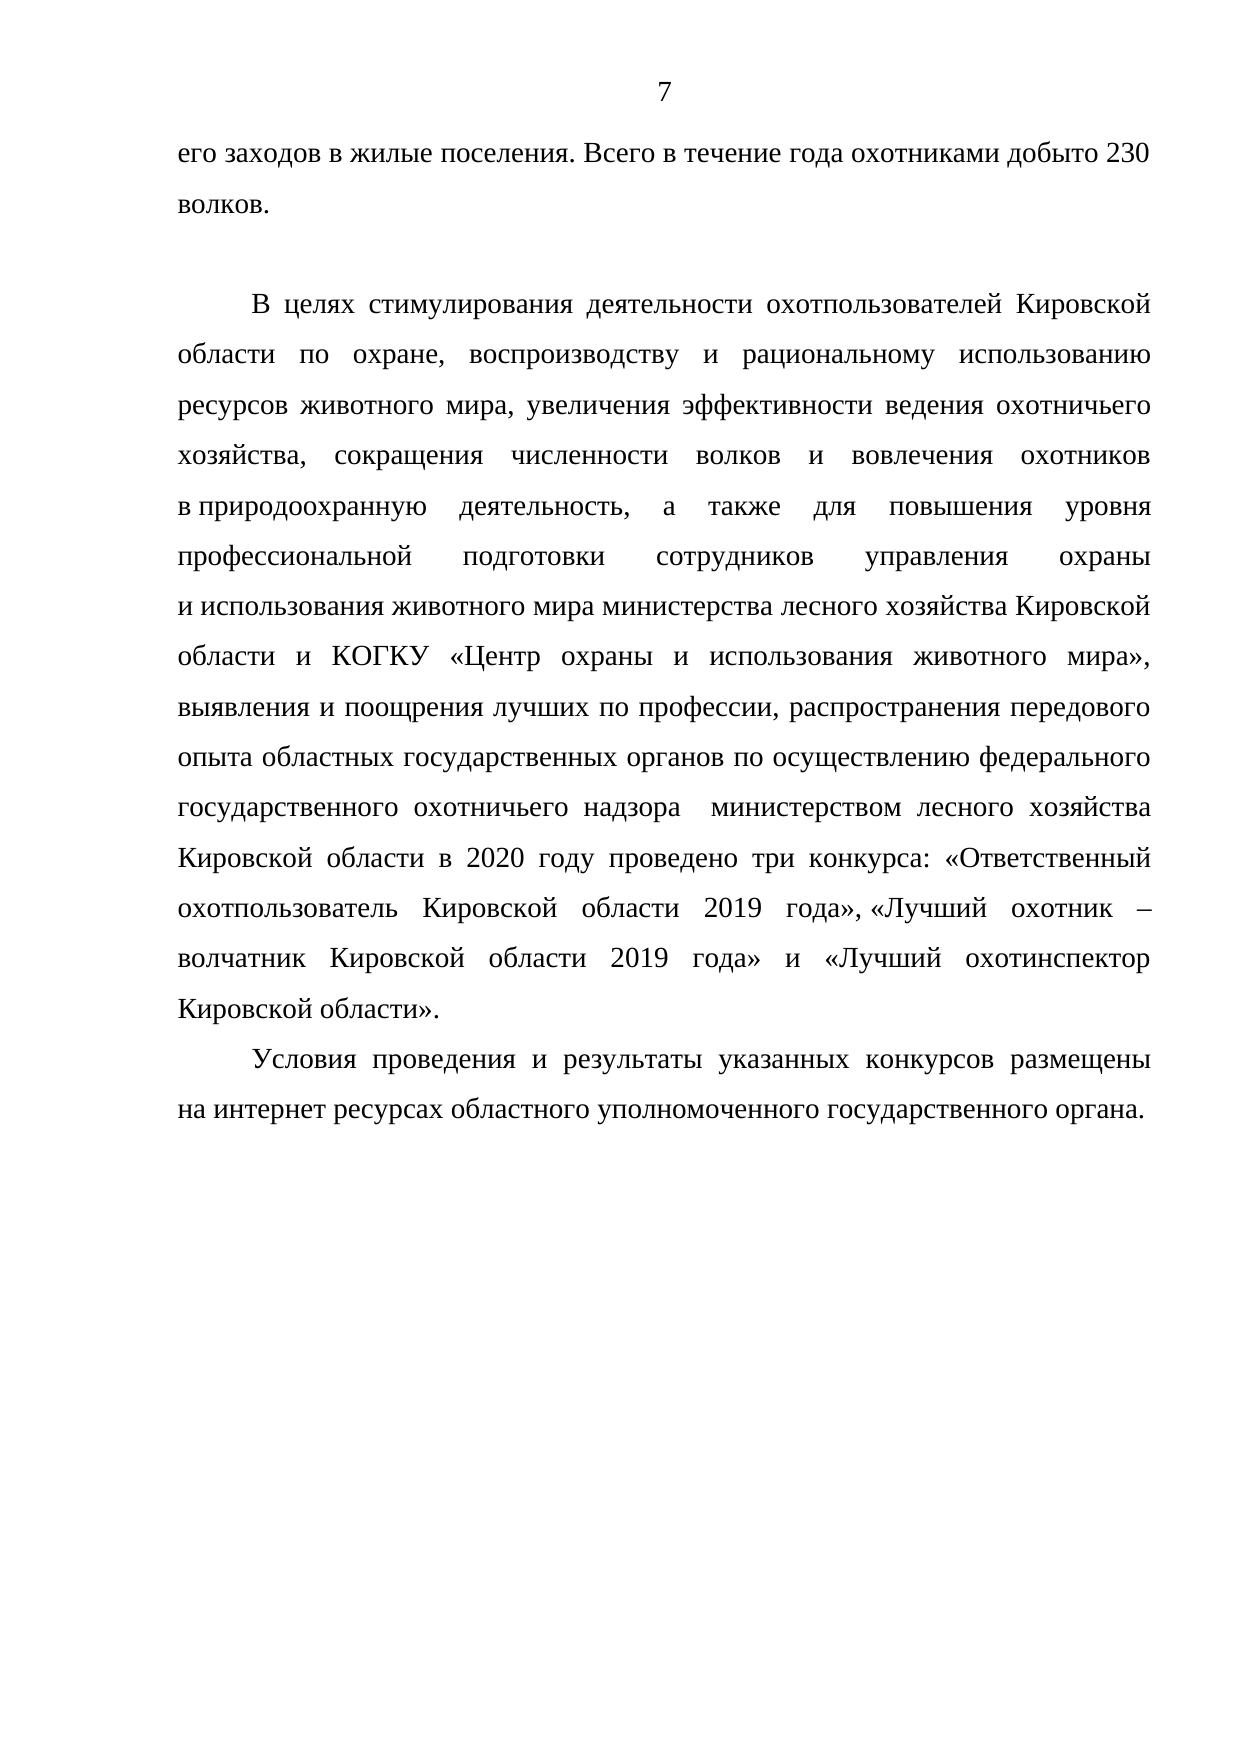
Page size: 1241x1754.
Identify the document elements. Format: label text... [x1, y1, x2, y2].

text Условия проведения и результаты указанных конкурсов размещены на интернет ресурсах областного уполномоченного государственного органа. [177, 1041, 1152, 1125]
text В целях стимулирования деятельности охотпользователей Кировской области по охране, воспроизводству и рациональному использованию ресурсов животного мира, увеличения эффективности ведения охотничьего хозяйства, сокращения численности волков и вовлечения охотников в природоохранную деятельность, а также для повышения уровня профессиональной подготовки сотрудников управления охраны и использования животного мира министерства лесного хозяйства Кировской области и КОГКУ «Центр охраны и использования животного мира», выявления и поощрения лучших по профессии, распространения передового опыта областных государственных органов по осуществлению федерального государственного охотничьего надзора министерством лесного хозяйства Кировской области в 2020 году проведено три конкурса: «Ответственный охотпользователь Кировской области 2019 года», «Лучший охотник – волчатник Кировской области 2019 года» и «Лучший охотинспектор Кировской области». [177, 286, 1152, 1024]
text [177, 135, 1152, 219]
